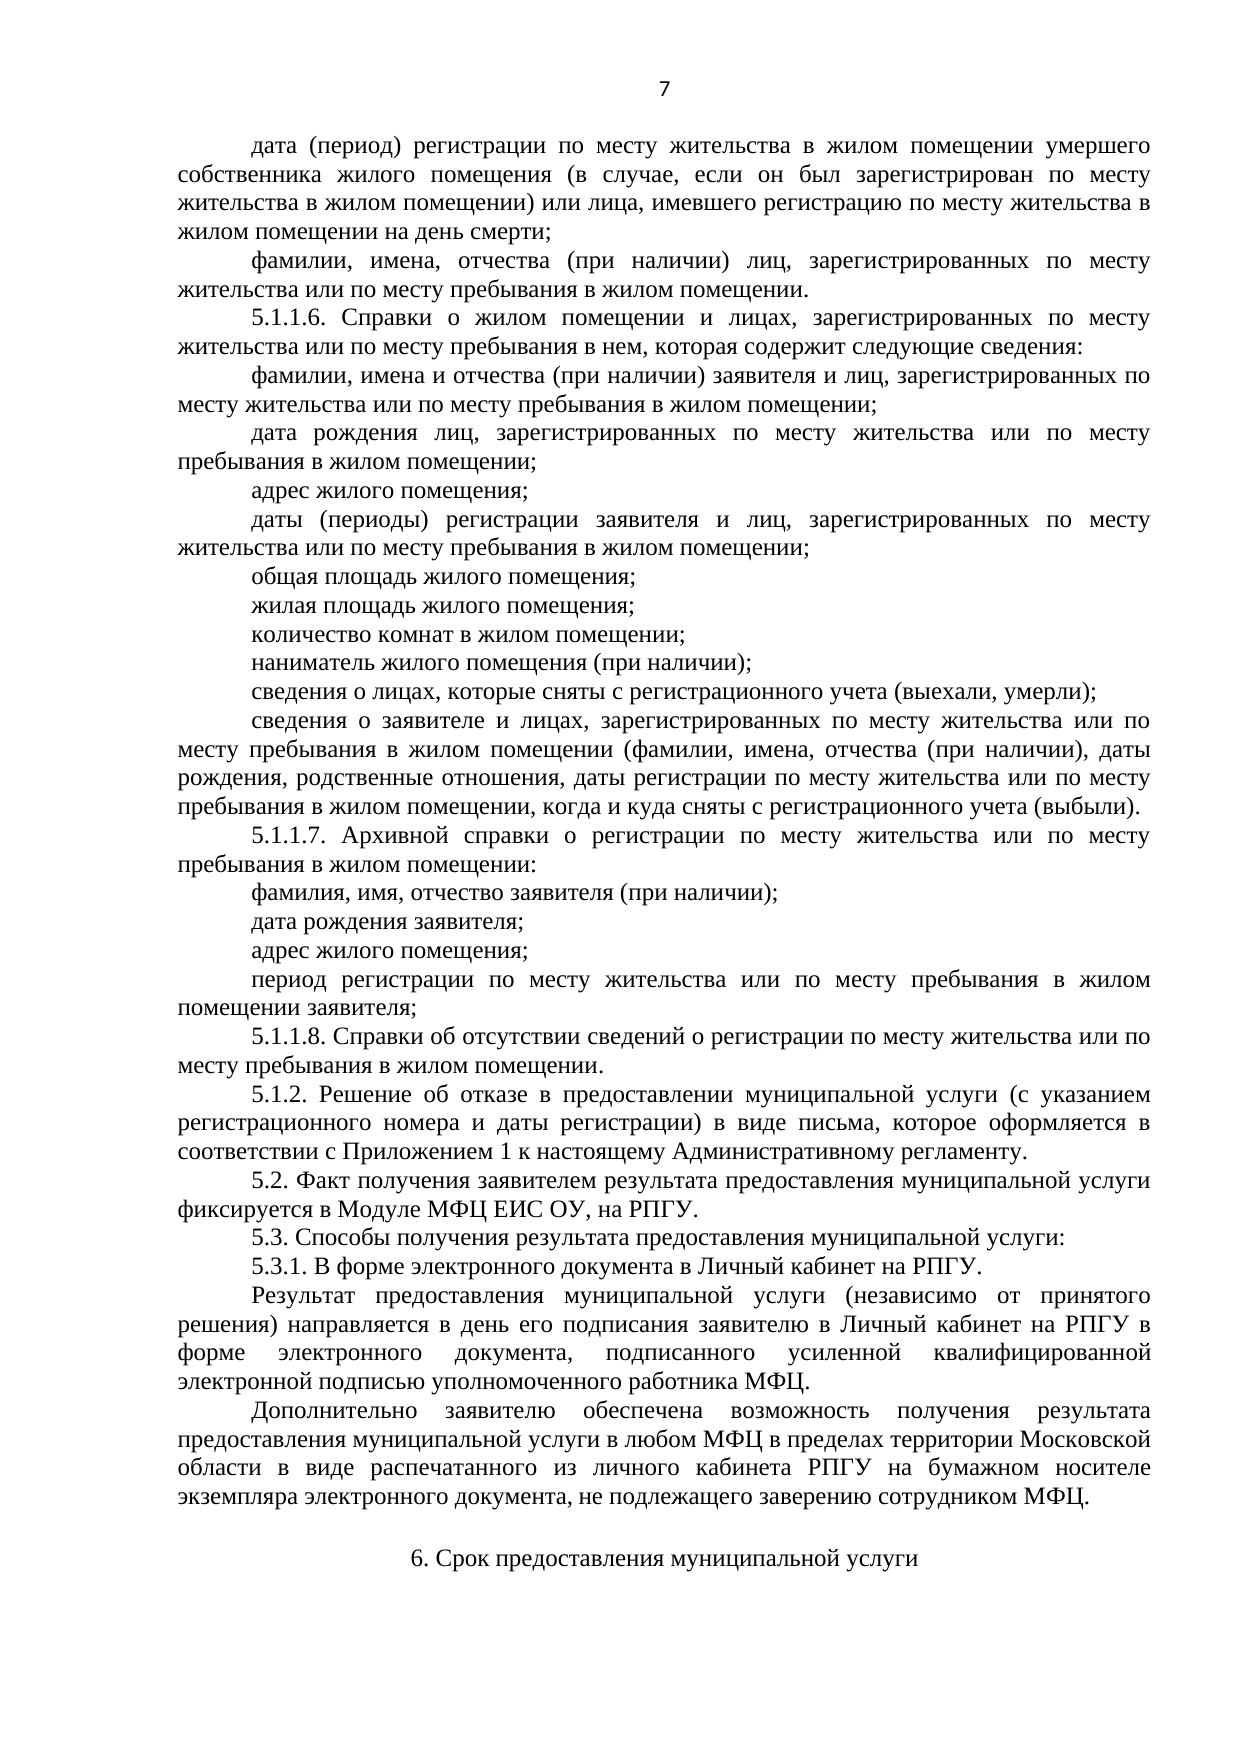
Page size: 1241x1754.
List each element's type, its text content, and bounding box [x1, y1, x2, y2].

list фамилии, имена, отчества (при наличии) лиц, зарегистрированных по месту жительства или по месту пребывания в жилом помещении. [177, 245, 1152, 302]
list фамилии, имена и отчества (при наличии) заявителя и лиц, зарегистрированных по месту жительства или по месту пребывания в жилом помещении; [177, 360, 1152, 417]
list период регистрации по месту жительства или по месту пребывания в жилом помещении заявителя; [177, 964, 1152, 1021]
list 5.1.1.6. Справки о жилом помещении и лицах, зарегистрированных по месту жительства или по месту пребывания в нем, которая содержит следующие сведения: [177, 302, 1152, 360]
subtitle 6. Срок предоставления муниципальной услуги [177, 1543, 1152, 1572]
text 5.3.1. В форме электронного документа в Личный кабинет на РПГУ. [177, 1251, 1152, 1280]
text Результат предоставления муниципальной услуги (независимо от принятого решения) направляется в день его подписания заявителю в Личный кабинет на РПГУ в форме электронного документа, подписанного усиленной квалифицированной электронной подписью уполномоченного работника МФЦ. [177, 1280, 1152, 1395]
list количество комнат в жилом помещении; [177, 619, 1152, 647]
list 5.2. Факт получения заявителем результата предоставления муниципальной услуги фиксируется в Модуле МФЦ ЕИС ОУ, на РПГУ. [177, 1165, 1152, 1222]
list адрес жилого помещения; [177, 935, 1152, 964]
list сведения о лицах, которые сняты с регистрационного учета (выехали, умерли); [177, 676, 1152, 705]
list наниматель жилого помещения (при наличии); [177, 647, 1152, 676]
list 5.1.2. Решение об отказе в предоставлении муниципальной услуги (с указанием регистрационного номера и даты регистрации) в виде письма, которое оформляется в соответствии с Приложением 1 к настоящему Административному регламенту. [177, 1079, 1152, 1165]
text 5.3. Способы получения результата предоставления муниципальной услуги: [177, 1222, 1152, 1251]
list жилая площадь жилого помещения; [177, 590, 1152, 619]
list дата (период) регистрации по месту жительства в жилом помещении умершего собственника жилого помещения (в случае, если он был зарегистрирован по месту жительства в жилом помещении) или лица, имевшего регистрацию по месту жительства в жилом помещении на день смерти; [177, 130, 1152, 245]
text Дополнительно заявителю обеспечена возможность получения результата предоставления муниципальной услуги в любом МФЦ в пределах территории Московской области в виде распечатанного из личного кабинета РПГУ на бумажном носителе экземпляра электронного документа, не подлежащего заверению сотрудником МФЦ. [177, 1395, 1152, 1510]
list общая площадь жилого помещения; [177, 561, 1152, 590]
list сведения о заявителе и лицах, зарегистрированных по месту жительства или по месту пребывания в жилом помещении (фамилии, имена, отчества (при наличии), даты рождения, родственные отношения, даты регистрации по месту жительства или по месту пребывания в жилом помещении, когда и куда сняты с регистрационного учета (выбыли). [177, 705, 1152, 820]
list дата рождения лиц, зарегистрированных по месту жительства или по месту пребывания в жилом помещении; [177, 417, 1152, 475]
list дата рождения заявителя; [177, 906, 1152, 935]
list фамилия, имя, отчество заявителя (при наличии); [177, 877, 1152, 906]
list 5.1.1.8. Справки об отсутствии сведений о регистрации по месту жительства или по месту пребывания в жилом помещении. [177, 1021, 1152, 1079]
list даты (периоды) регистрации заявителя и лиц, зарегистрированных по месту жительства или по месту пребывания в жилом помещении; [177, 504, 1152, 561]
list адрес жилого помещения; [177, 475, 1152, 504]
list 5.1.1.7. Архивной справки о регистрации по месту жительства или по месту пребывания в жилом помещении: [177, 820, 1152, 877]
